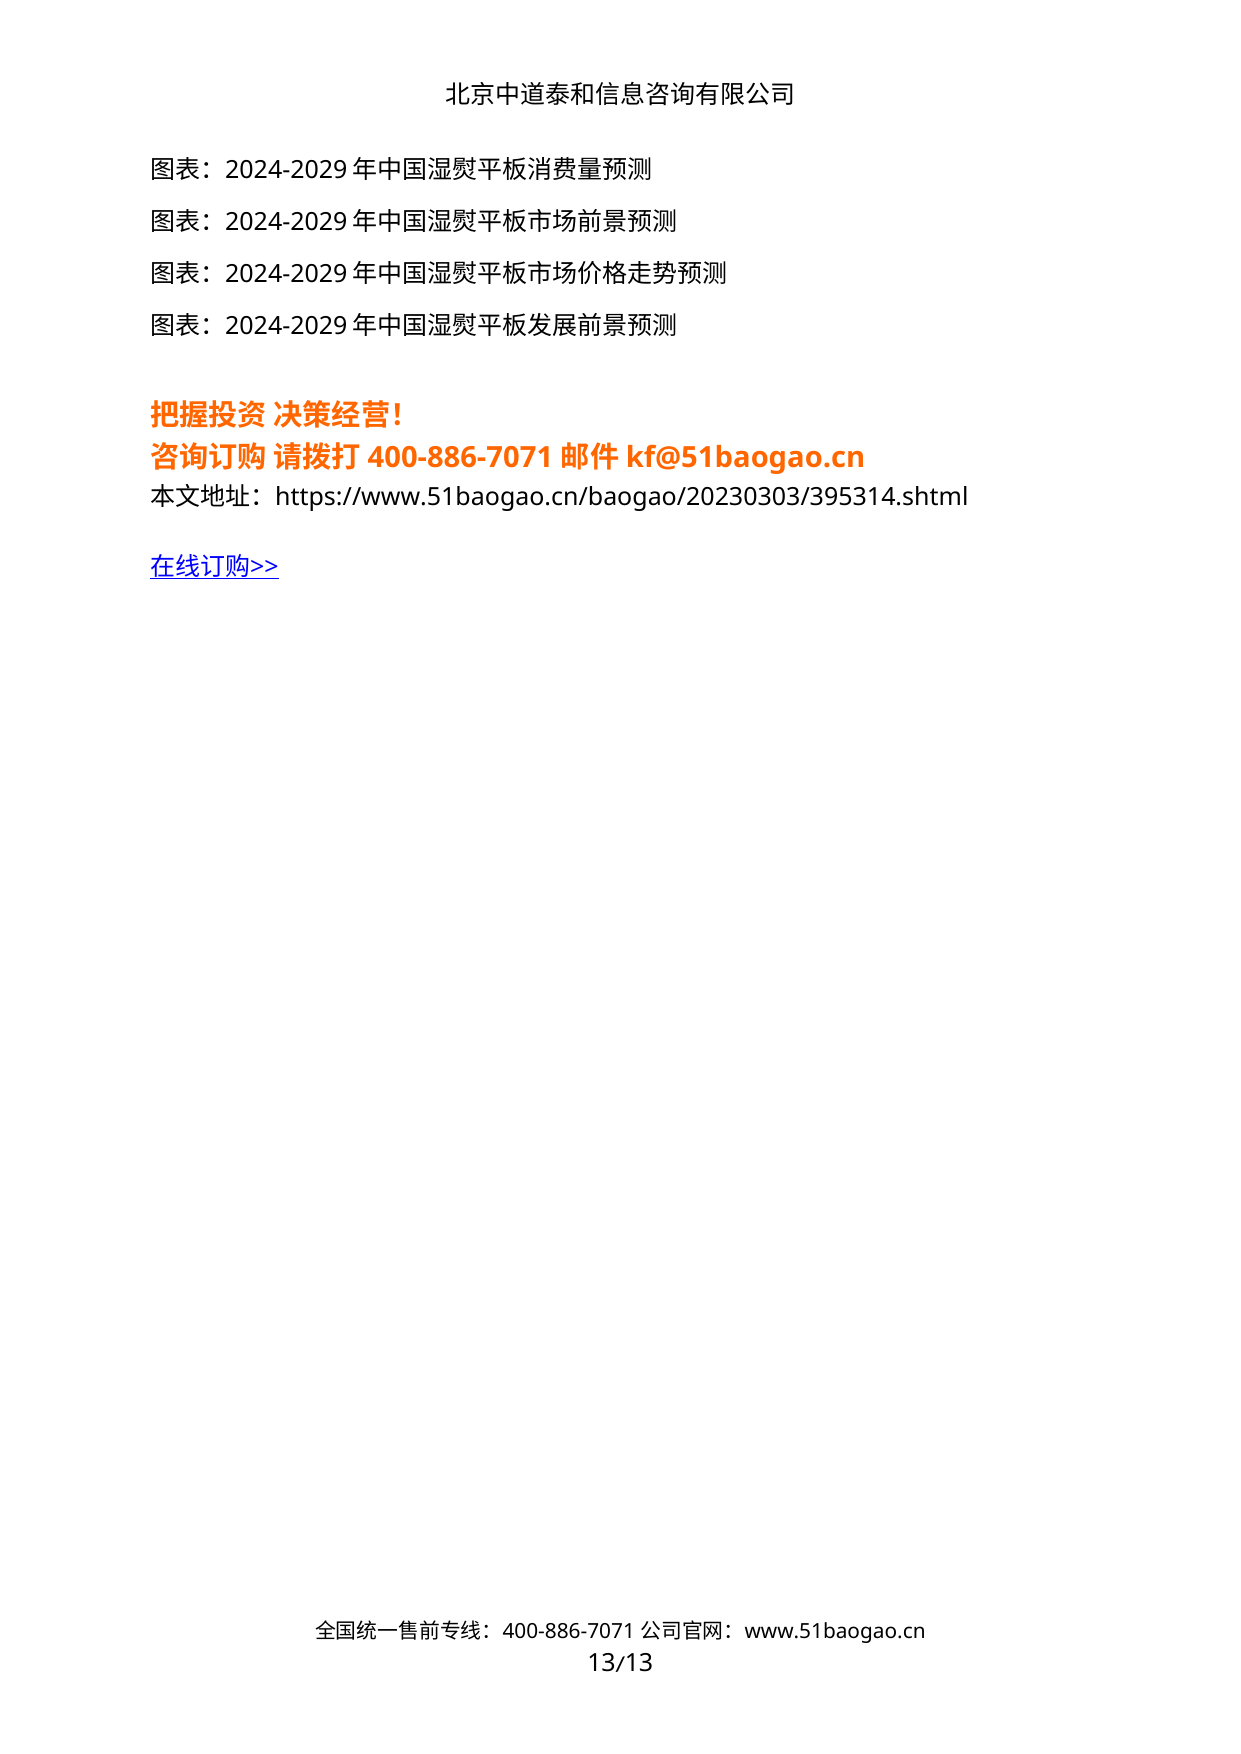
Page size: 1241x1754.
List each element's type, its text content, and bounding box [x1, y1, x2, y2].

text 在线订购>> [150, 512, 1090, 583]
text 把握投资 决策经营！咨询订购 请拨打 400-886-7071 邮件 kf@51baogao.cn本文地址：https://www.51baogao.cn/baogao/20230303/395314.shtml [150, 357, 1090, 512]
text 图表：2024-2029年中国湿熨平板消费量预测 [150, 150, 1090, 186]
text 图表：2024-2029年中国湿熨平板发展前景预测 [150, 306, 1090, 342]
text 图表：2024-2029年中国湿熨平板市场前景预测 [150, 202, 1090, 238]
text 图表：2024-2029年中国湿熨平板市场价格走势预测 [150, 254, 1090, 290]
